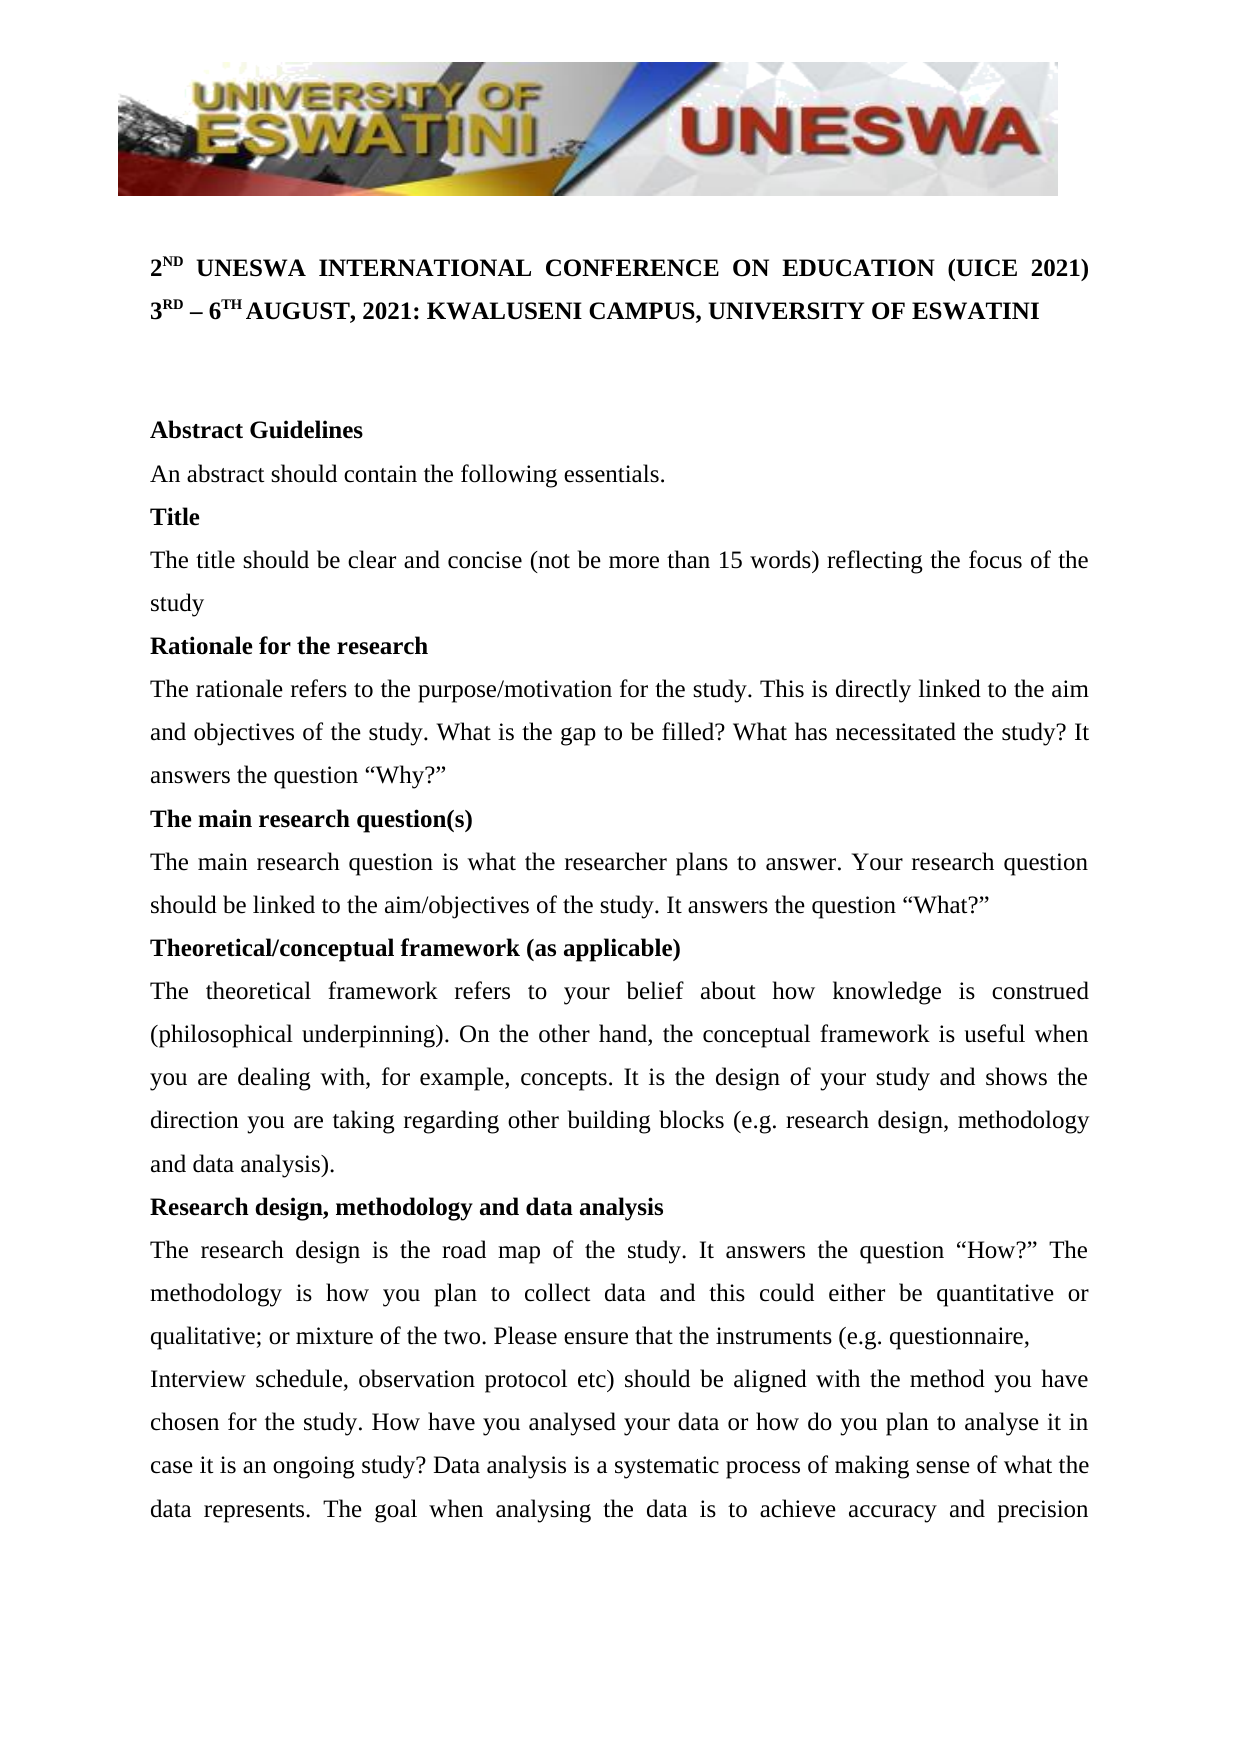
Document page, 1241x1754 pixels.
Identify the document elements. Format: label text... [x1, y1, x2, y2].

text The main research question(s) [150, 804, 1090, 832]
text Theoretical/conceptual framework (as applicable) [150, 933, 1090, 962]
text Title [150, 502, 1090, 531]
text The theoretical framework refers to your belief about how knowledge is construed (philosophical underpinning). On the other hand, the conceptual framework is useful when you are dealing with, for example, concepts. It is the design of your study and shows the direction you are taking regarding other building blocks (e.g. research design, methodology and data analysis). [150, 976, 1090, 1177]
text The main research question is what the researcher plans to answer. Your research question should be linked to the aim/objectives of the study. It answers the question “What?” [150, 847, 1090, 919]
text 2ND UNESWA INTERNATIONAL CONFERENCE ON EDUCATION (UICE 2021) 3RD – 6TH AUGUST, 2021: KWALUSENI CAMPUS, UNIVERSITY OF ESWATINI [150, 253, 1090, 325]
text The title should be clear and concise (not be more than 15 words) reflecting the focus of the study [150, 545, 1090, 617]
picture [118, 62, 1058, 196]
text Abstract Guidelines [150, 416, 1090, 444]
text The rationale refers to the purpose/motivation for the study. This is directly linked to the aim and objectives of the study. What is the gap to be filled? What has necessitated the study? It answers the question “Why?” [150, 674, 1090, 789]
text Rationale for the research [150, 631, 1090, 660]
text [150, 1364, 1090, 1522]
text An abstract should contain the following essentials. [150, 459, 1090, 487]
text Research design, methodology and data analysis [150, 1192, 1090, 1221]
text The research design is the road map of the study. It answers the question “How?” The methodology is how you plan to collect data and this could either be quantitative or qualitative; or mixture of the two. Please ensure that the instruments (e.g. questionnaire, [150, 1235, 1090, 1350]
